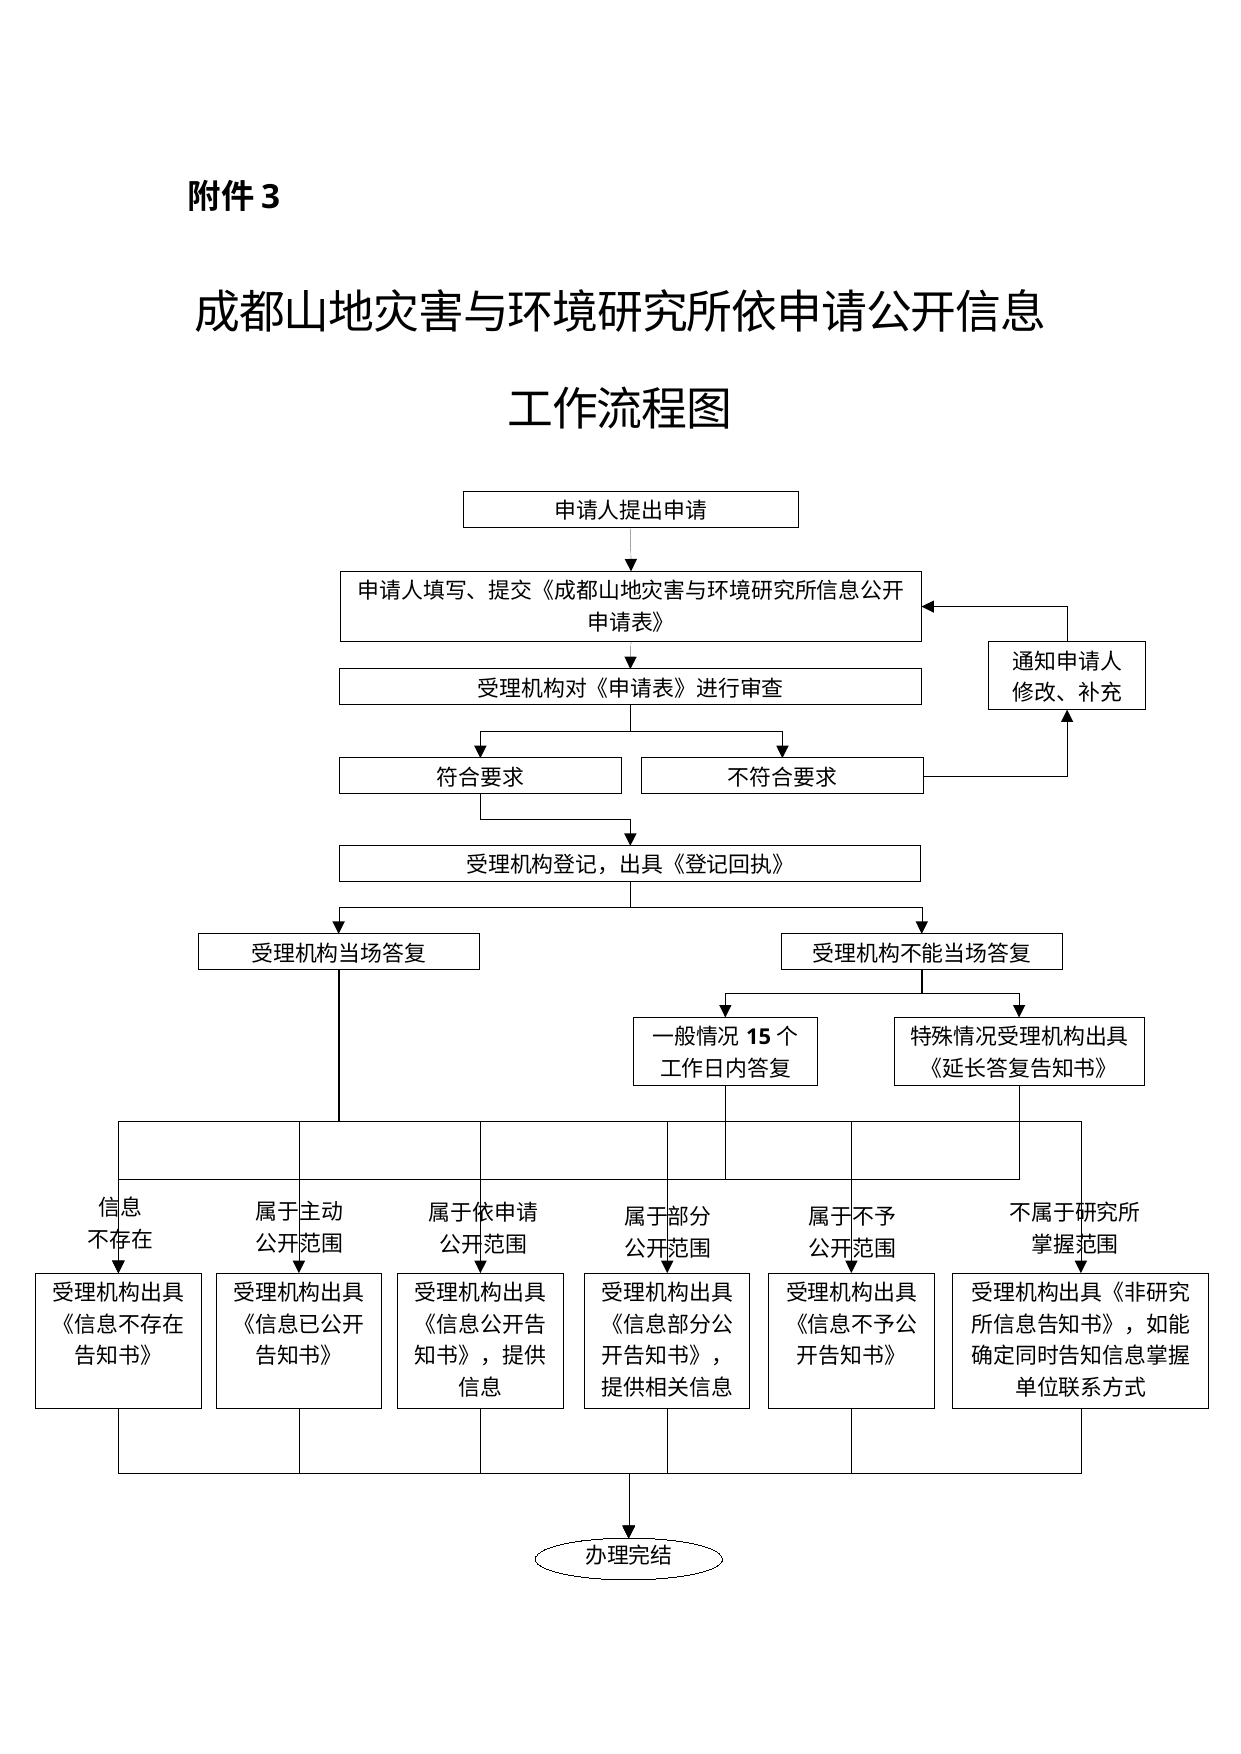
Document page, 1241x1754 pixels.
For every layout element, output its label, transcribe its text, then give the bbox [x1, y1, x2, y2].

text 成都山地灾害与环境研究所依申请公开信息工作流程图 [187, 259, 1053, 454]
text 附件3 [187, 162, 1053, 227]
